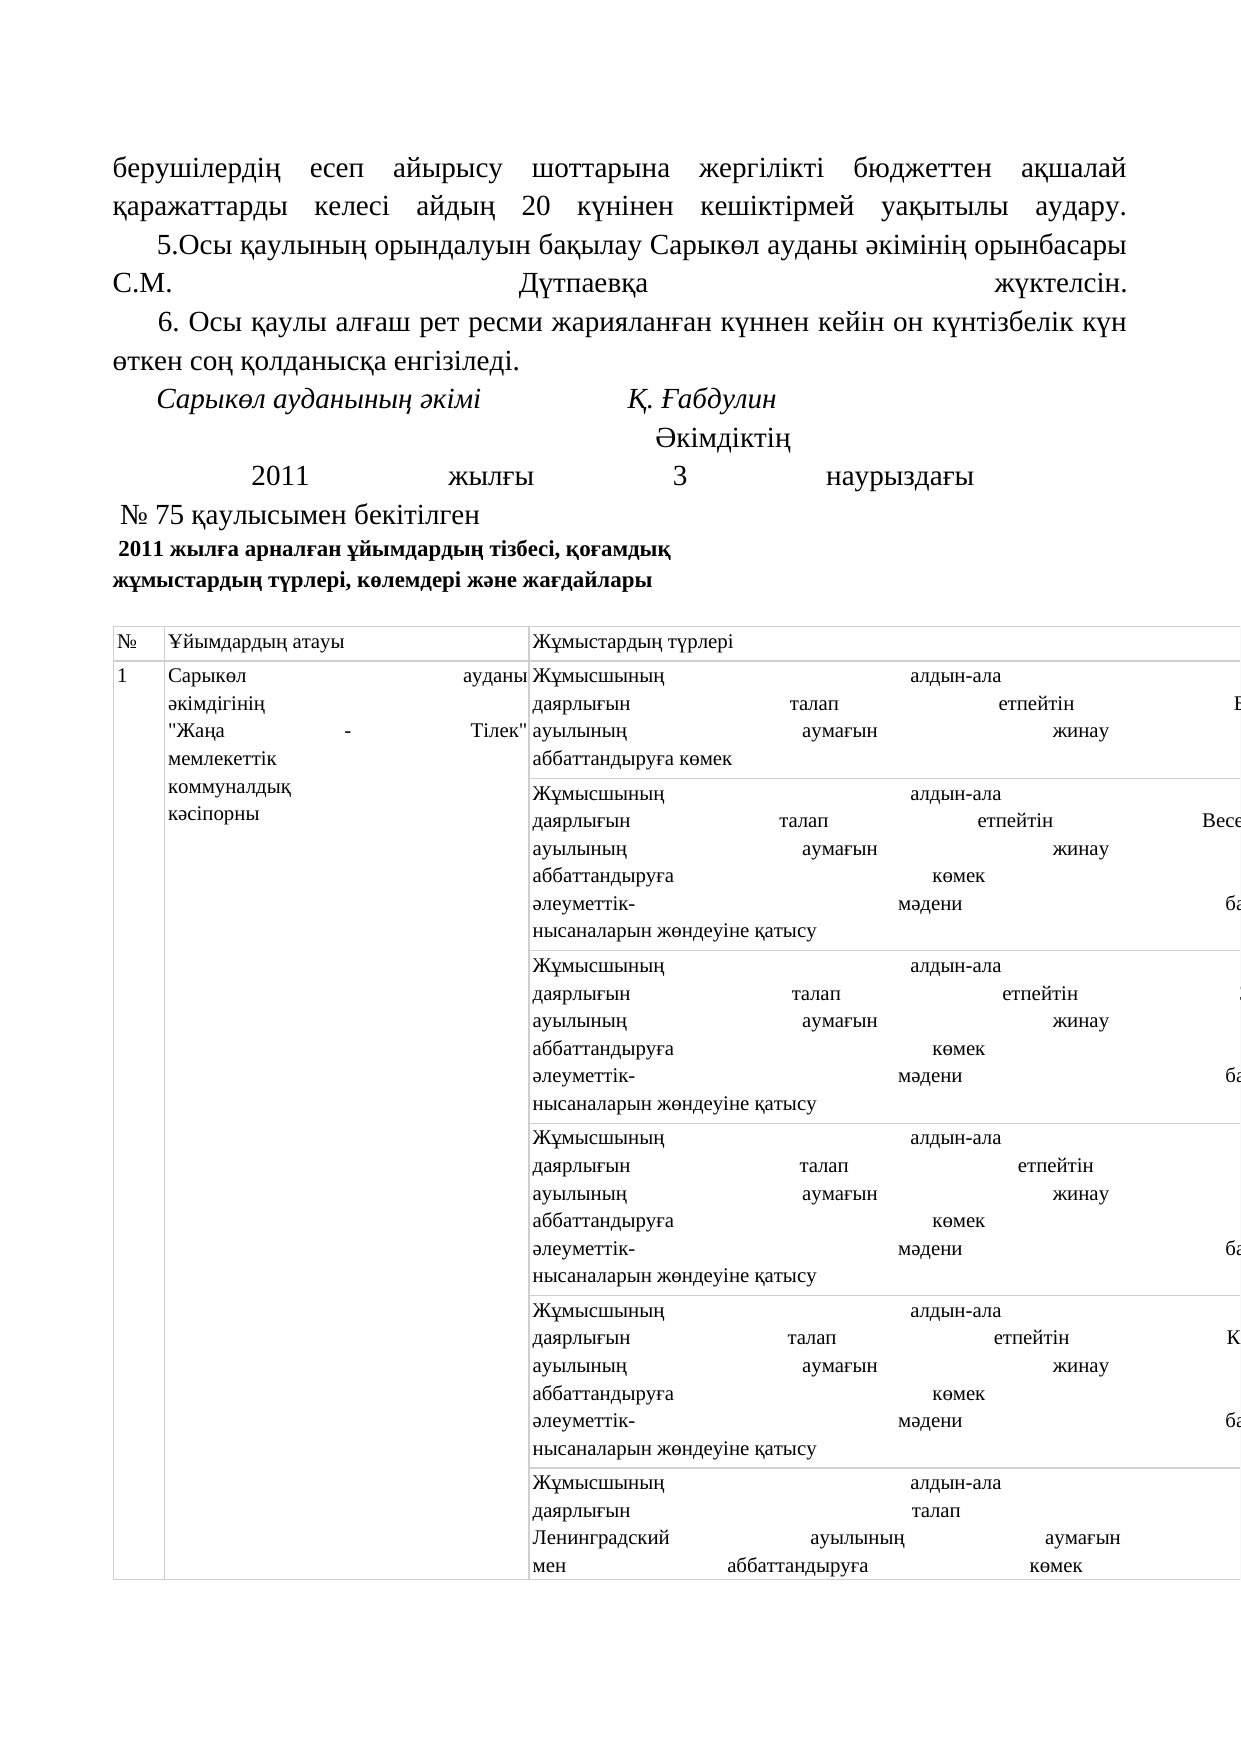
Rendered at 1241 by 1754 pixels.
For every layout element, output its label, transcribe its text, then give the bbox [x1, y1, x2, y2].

text Сарыкөл ауданының әкімі Қ. Ғабдулин [112, 381, 1128, 415]
text Әкімдіктің 2011 жылғы 3 наурыздағы № 75 қаулысымен бекітілген [112, 420, 1128, 530]
table_cell Жұмысшының алдын-ала кәсіптік даярлығын талап етпейтін Барвинов ауылының аумағын жинау мен аббаттандыруға көмек [530, 662, 1240, 778]
table_cell Жұмысшының алдын-ала кәсіптік даярлығын талап етпейтін Веселоподол ауылының аумағын жинау мен аббаттандыруға көмек көрсету, әлеуметтік- мәдени бағыттағы нысаналарын жөндеуіне қатысу [530, 779, 1240, 950]
table_cell Сарыкөл ауданы әкімдігінің "Жаңа - Тілек" мемлекеттік коммуналдық кәсіпорны [165, 662, 528, 1578]
text 2011 жылға арналған ұйымдардың тізбесі, қоғамдық жұмыстардың түрлері, көлемдері және жағдайлары [112, 535, 1128, 622]
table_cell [530, 1469, 1240, 1578]
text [112, 150, 1128, 376]
table_cell 1 [114, 662, 164, 1578]
table_header № [114, 627, 164, 660]
table_cell Жұмысшының алдын-ала кәсіптік даярлығын талап етпейтін Комсомол ауылының аумағын жинау мен аббаттандыруға көмек көрсету, әлеуметтік- мәдени бағыттағы нысаналарын жөндеуіне қатысу [530, 1296, 1240, 1467]
table_header Жұмыстардың түрлері [530, 627, 1240, 660]
table_cell Жұмысшының алдын-ала кәсіптік даярлығын талап етпейтін Новое ауылының аумағын жинау мен аббаттандыруға көмек көрсету, әлеуметтік- мәдени бағыттағы нысаналарын жөндеуіне қатысу [530, 1124, 1240, 1295]
table_header Ұйымдардың атауы [165, 627, 528, 660]
table_cell Жұмысшының алдын-ала кәсіптік даярлығын талап етпейтін Златоуст ауылының аумағын жинау мен аббаттандыруға көмек көрсету, әлеуметтік- мәдени бағыттағы нысаналарын жөндеуіне қатысу [530, 951, 1240, 1122]
